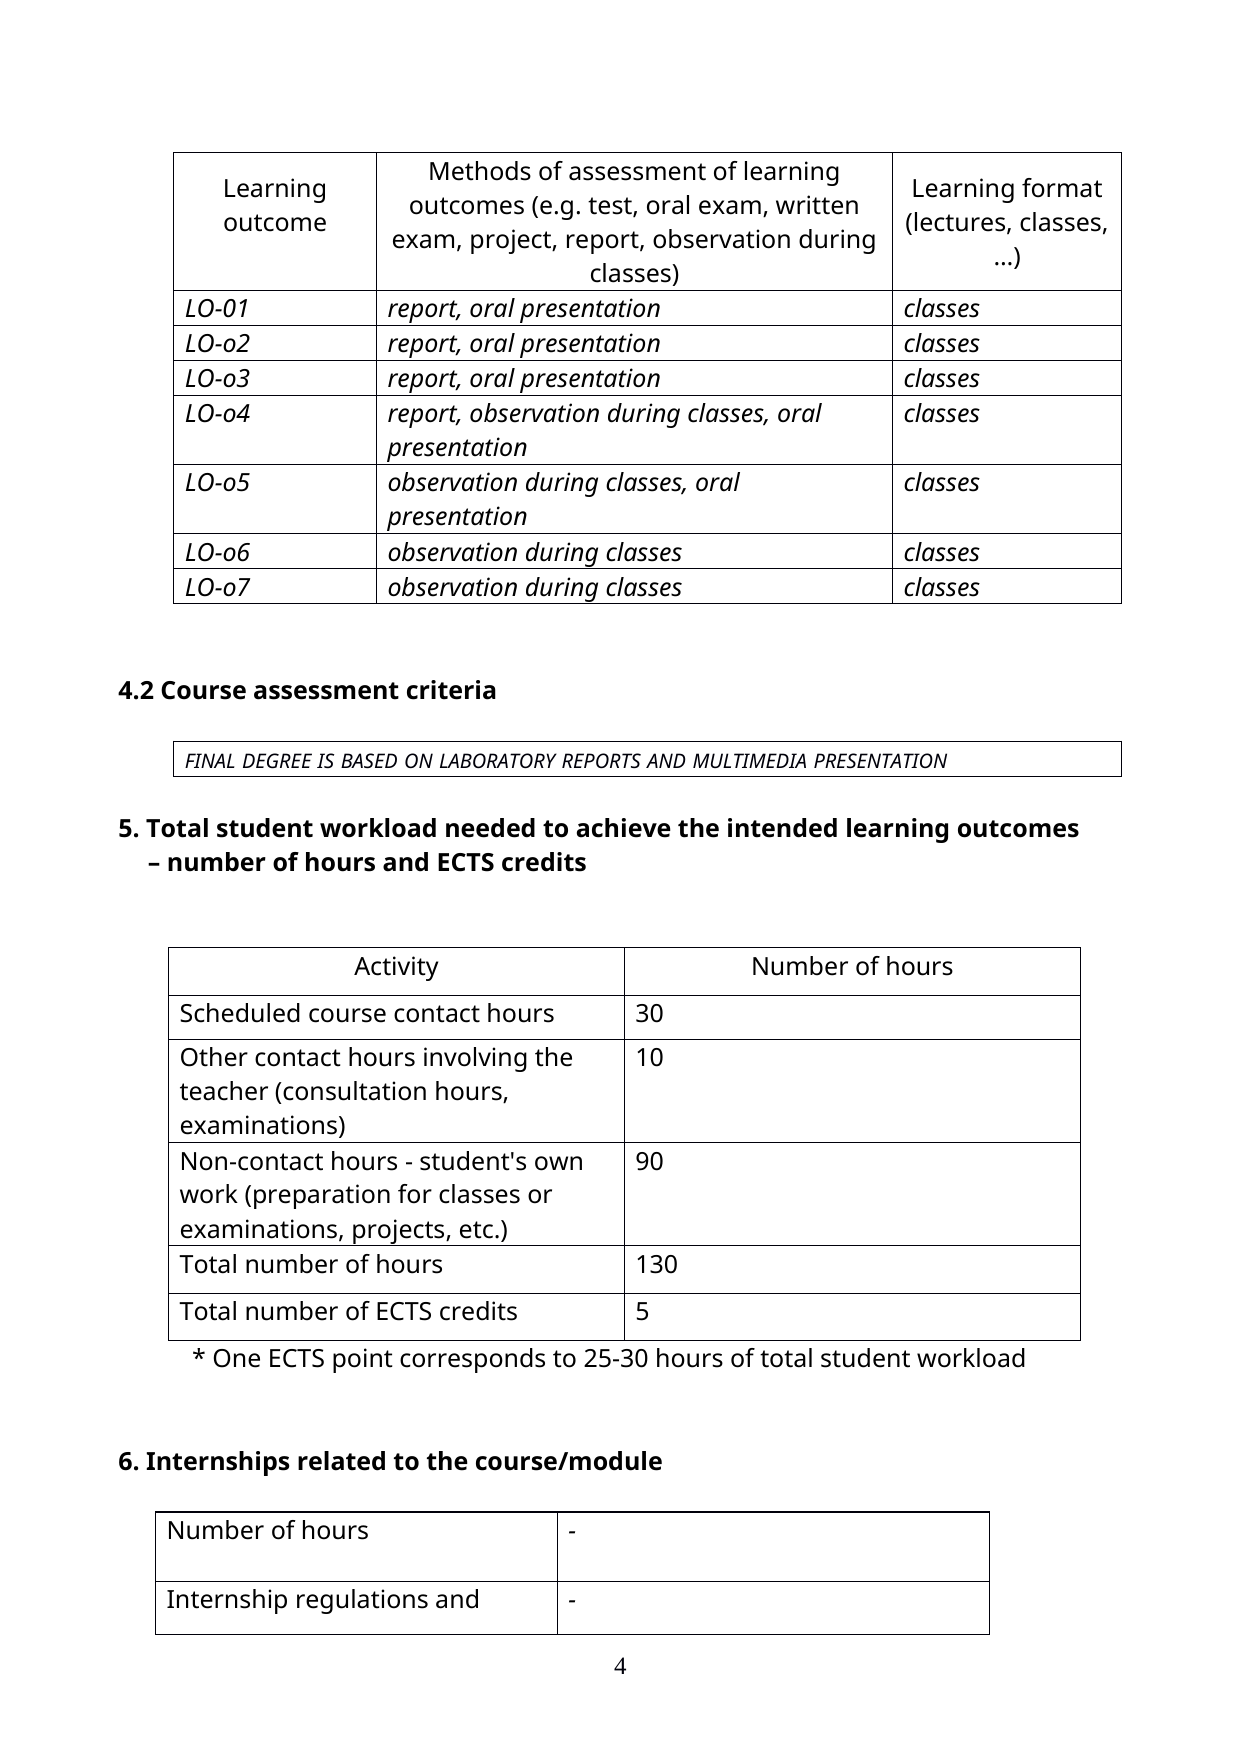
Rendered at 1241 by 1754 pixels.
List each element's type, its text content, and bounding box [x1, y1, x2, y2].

table_cell LO-o7 [174, 569, 376, 603]
table_cell Scheduled course contact hours [169, 996, 624, 1039]
table_cell LO-o3 [174, 361, 376, 395]
text 6. Internships related to the course/module [118, 1443, 1122, 1477]
table_cell - [558, 1582, 989, 1634]
table_cell classes [893, 326, 1121, 360]
text * One ECTS point corresponds to 25-30 hours of total student workload [118, 1341, 1122, 1375]
table_cell classes [893, 534, 1121, 568]
table_cell report, observation during classes, oral presentation [377, 396, 892, 464]
text 5. Total student workload needed to achieve the intended learning outcomes [118, 811, 1122, 845]
table_cell 130 [625, 1246, 1080, 1293]
table_cell Non-contact hours - student's own work (preparation for classes or examinations, projects, etc.) [169, 1143, 624, 1245]
table_cell report, oral presentation [377, 291, 892, 324]
table_cell classes [893, 291, 1121, 324]
table_cell 10 [625, 1040, 1080, 1142]
table_cell Total number of ECTS credits [169, 1294, 624, 1340]
table_header - [558, 1513, 989, 1581]
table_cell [156, 1582, 557, 1634]
table_cell classes [893, 465, 1121, 533]
table_header final degree is based on laboratory reports and multimedia presentation [174, 742, 1121, 776]
table_cell 5 [625, 1294, 1080, 1340]
table_header Methods of assessment of learning outcomes (e.g. test, oral exam, written exam, project, report, observation during classes) [377, 153, 892, 289]
table_header Number of hours [156, 1513, 557, 1581]
text 4.2 Course assessment criteria [118, 672, 1122, 707]
table_cell LO-o2 [174, 326, 376, 360]
table_cell LO-o4 [174, 396, 376, 464]
table_header Number of hours [625, 948, 1080, 994]
table_cell Total number of hours [169, 1246, 624, 1293]
table_cell classes [893, 569, 1121, 603]
table_cell report, oral presentation [377, 361, 892, 395]
table_header Learning format (lectures, classes,…) [893, 153, 1121, 289]
text – number of hours and ECTS credits [148, 845, 1122, 879]
table_cell observation during classes [377, 569, 892, 603]
table_header Activity [169, 948, 624, 994]
table_cell classes [893, 361, 1121, 395]
table_cell report, oral presentation [377, 326, 892, 360]
table_cell Other contact hours involving the teacher (consultation hours, examinations) [169, 1040, 624, 1142]
table_cell LO-o6 [174, 534, 376, 568]
table_cell LO-01 [174, 291, 376, 324]
table_cell classes [893, 396, 1121, 464]
table_header Learning outcome [174, 153, 376, 289]
table_cell 90 [625, 1143, 1080, 1245]
table_cell observation during classes [377, 534, 892, 568]
table_cell 30 [625, 996, 1080, 1039]
table_cell observation during classes, oral presentation [377, 465, 892, 533]
table_cell LO-o5 [174, 465, 376, 533]
